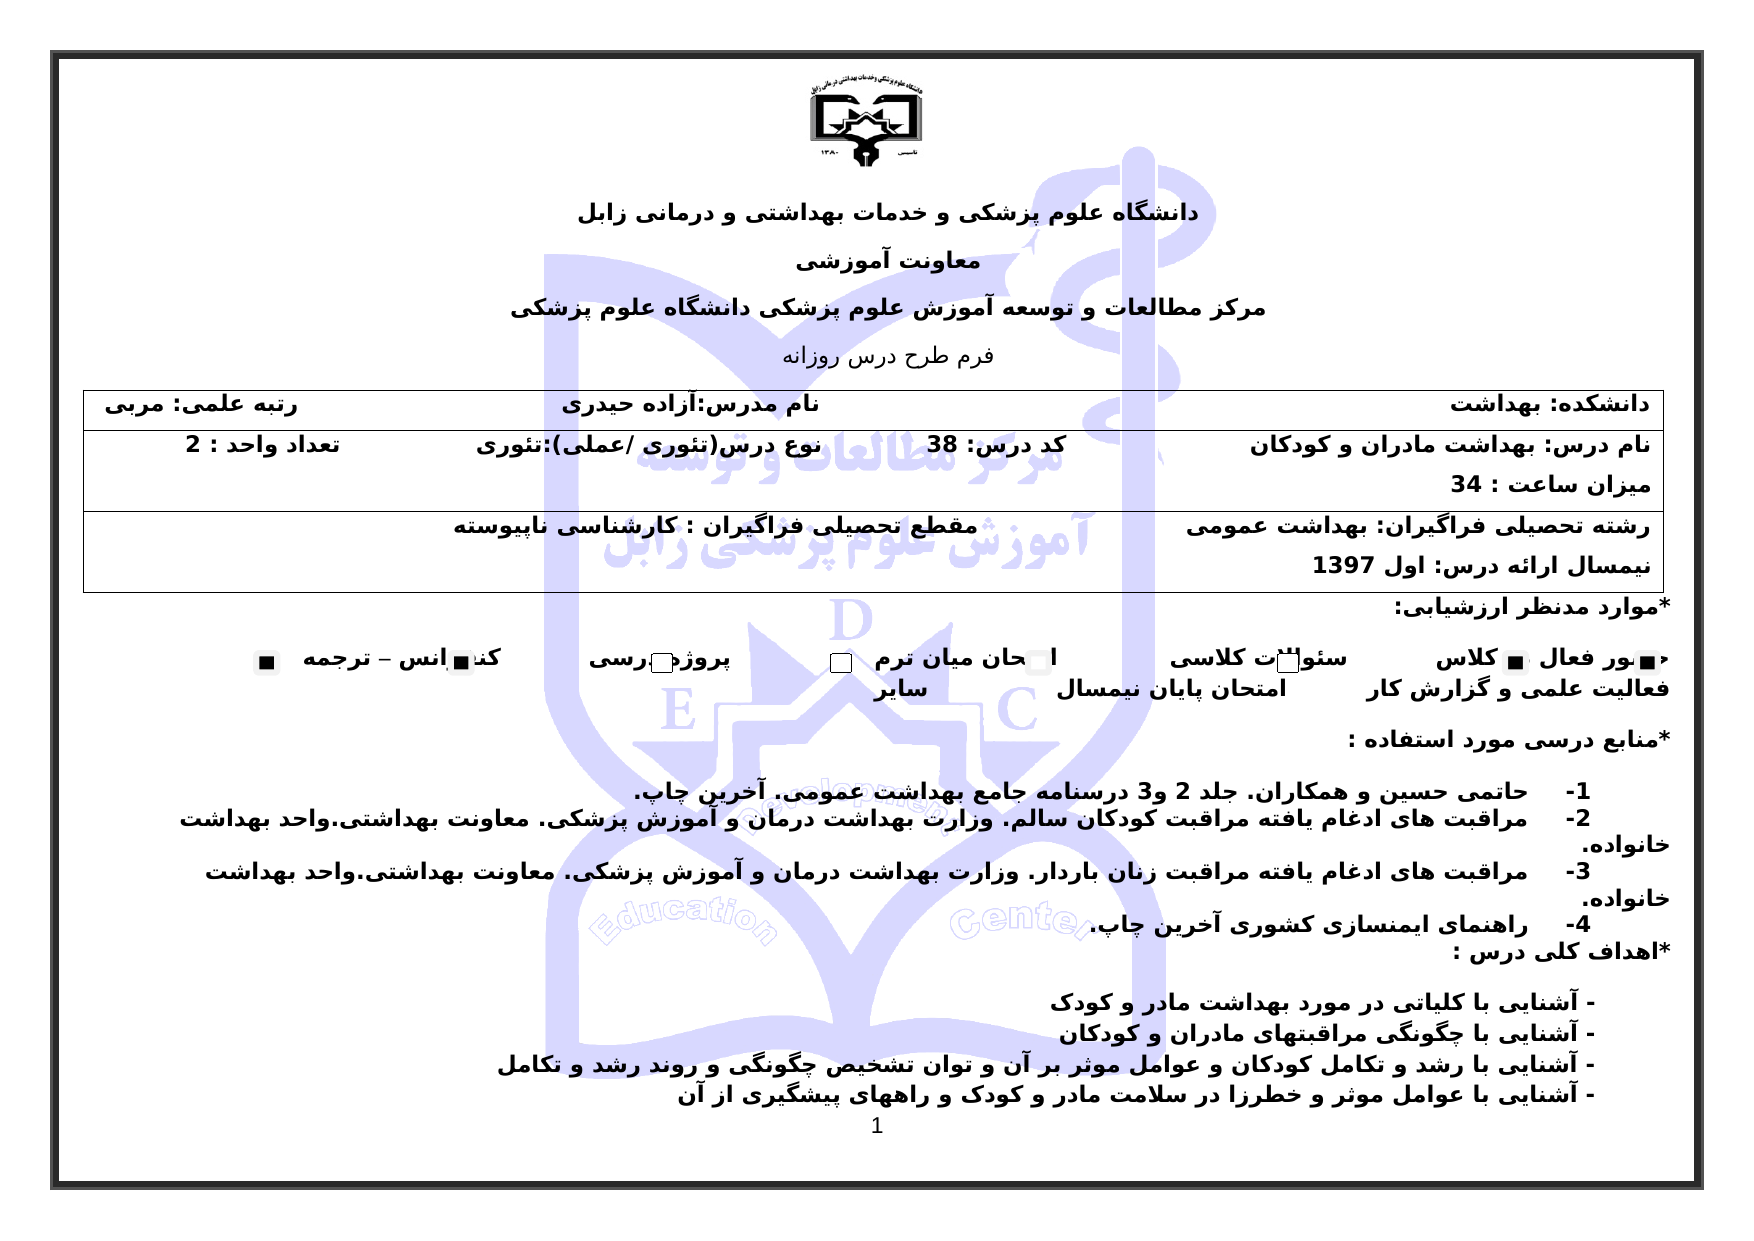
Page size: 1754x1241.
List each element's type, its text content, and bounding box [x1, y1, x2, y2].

list - آشنایی با رشد و تکامل کودکان و عوامل موثر بر آن و توان تشخیص چگونگی و روند رشد و تکامل [150, 1051, 1596, 1077]
text دانشگاه علوم پزشکی و خدمات بهداشتی و درمانی زابل [150, 199, 1627, 226]
picture [797, 70, 939, 170]
list حاتمی حسین و همکاران. جلد 2 و3 درسنامه جامع بهداشت عمومی. آخرین چاپ. [150, 778, 1671, 805]
list مراقبت های ادغام یافته مراقبت کودکان سالم. وزارت بهداشت درمان و آموزش پزشکی. معاونت بهداشتی.واحد بهداشت خانواده. [150, 805, 1671, 858]
list - آشنایی با چگونگی مراقبتهای مادران و کودکان [150, 1020, 1596, 1047]
text *منابع درسی مورد استفاده : [150, 727, 1671, 753]
text *موارد مدنظر ارزشیابی: [150, 593, 1671, 620]
list - آشنایی با عوامل موثر و خطرزا در سلامت مادر و کودک و راههای پیشگیری از آن [150, 1081, 1596, 1108]
table_header دانشکده: بهداشت نام مدرس:آزاده حیدری رتبه علمی: مربی [84, 391, 1663, 430]
table_cell نام درس: بهداشت مادران و کودکان کد درس: 38 نوع درس(تئوری /عملی):تئوری تعداد واحد : 2 میزان ساعت : 34 [84, 431, 1663, 511]
text مرکز مطالعات و توسعه آموزش علوم پزشکی دانشگاه علوم پزشکی [150, 294, 1627, 321]
list راهنمای ایمنسازی کشوری آخرین چاپ. [150, 911, 1671, 938]
list مراقبت های ادغام یافته مراقبت زنان باردار. وزارت بهداشت درمان و آموزش پزشکی. معاونت بهداشتی.واحد بهداشت خانواده. [150, 858, 1671, 911]
text فرم طرح درس روزانه [150, 342, 1627, 369]
list - آشنایی با کلیاتی در مورد بهداشت مادر و کودک [150, 989, 1596, 1016]
table_cell رشته تحصیلی فراگیران: بهداشت عمومی مقطع تحصیلی فراگیران : کارشناسی ناپیوسته نیمسال ارائه درس: اول 1397 [84, 512, 1663, 592]
text *اهداف کلی درس : [150, 938, 1671, 965]
text حضور فعال در کلاس سئوالات کلاسی امتحان میان ترم پروژه درسی کنفرانس – ترجمه فعالیت علمی و گزارش کار امتحان پایان نیمسال سایر [150, 644, 1671, 702]
text معاونت آموزشی [150, 247, 1627, 274]
